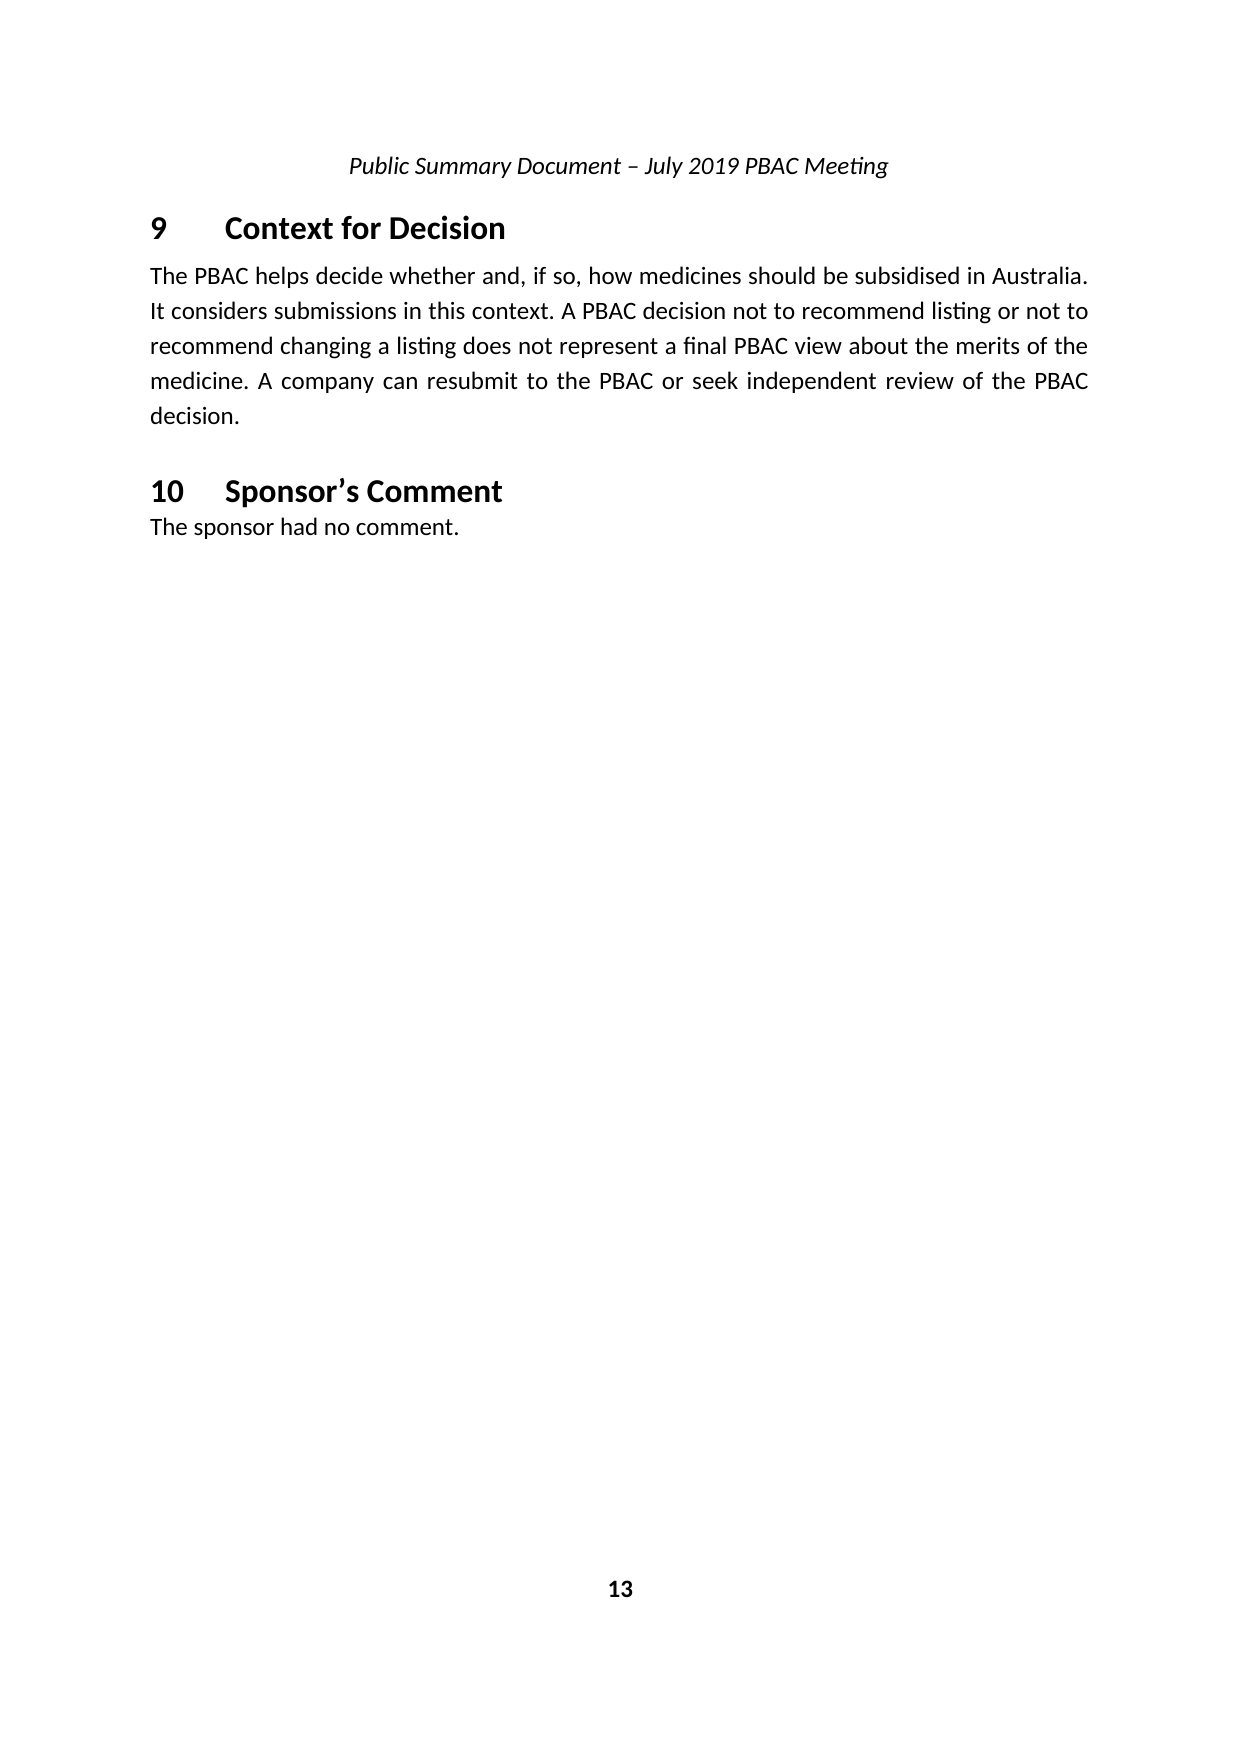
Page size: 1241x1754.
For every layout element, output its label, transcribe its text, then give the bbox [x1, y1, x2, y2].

text The PBAC helps decide whether and, if so, how medicines should be subsidised in Australia. It considers submissions in this context. A PBAC decision not to recommend listing or not to recommend changing a listing does not represent a final PBAC view about the merits of the medicine. A company can resubmit to the PBAC or seek independent review of the PBAC decision. [150, 260, 1090, 431]
text The sponsor had no comment. [150, 511, 1090, 541]
list Sponsor’s Comment [150, 470, 1090, 511]
list Context for Decision [150, 207, 1090, 248]
